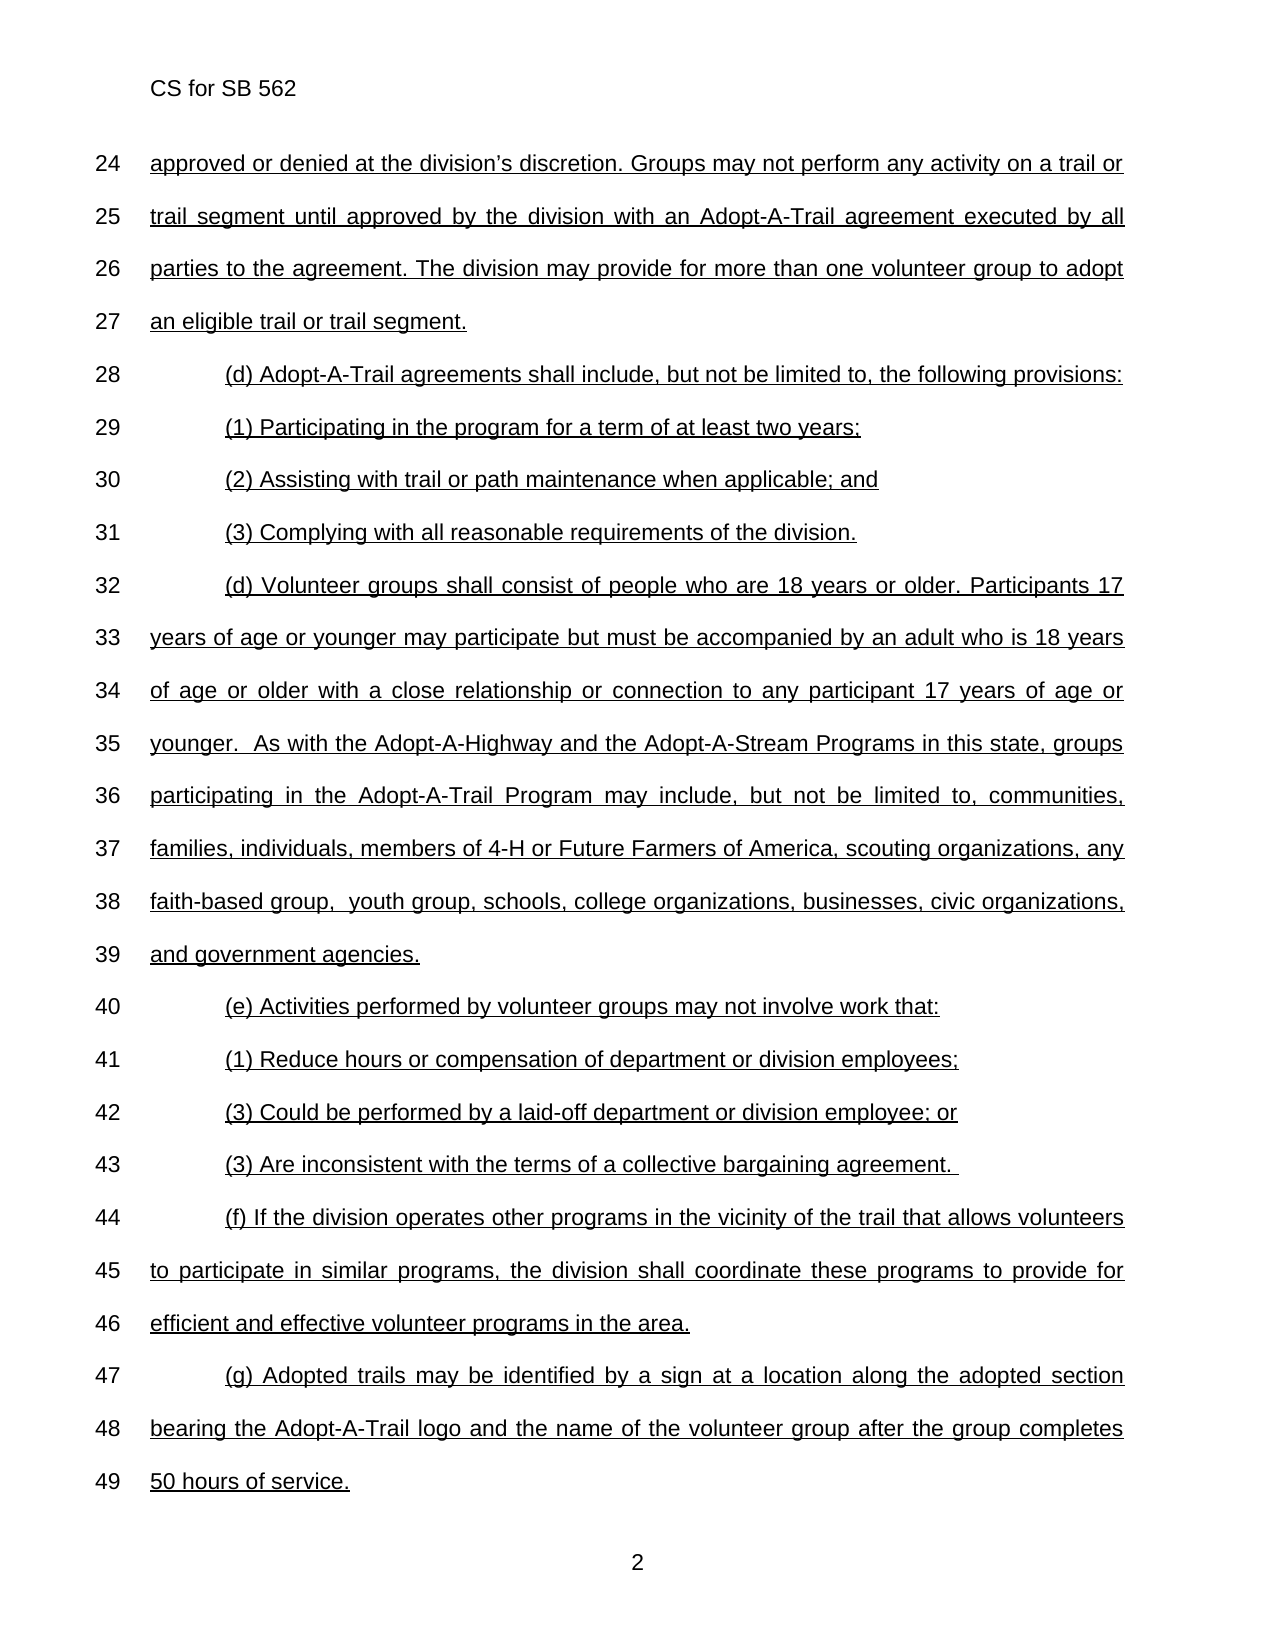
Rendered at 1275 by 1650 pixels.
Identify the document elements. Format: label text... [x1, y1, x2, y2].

text (e) Activities performed by volunteer groups may not involve work that: [150, 993, 1125, 1020]
text (f) If the division operates other programs in the vicinity of the trail that allows volunteers to participate in similar programs, the division shall coordinate these programs to provide for efficient and effective volunteer programs in the area. [150, 1204, 1125, 1280]
text (3) Complying with all reasonable requirements of the division. [150, 519, 1125, 545]
text (1) Reduce hours or compensation of department or division employees; [150, 1046, 1125, 1072]
text (3) Could be performed by a laid-off department or division employee; or [150, 1099, 1125, 1125]
text (3) Are inconsistent with the terms of a collective bargaining agreement. [150, 1151, 1125, 1178]
text (f) If the division operates other programs in the vicinity of the trail that allows volunteers to participate in similar programs, the division shall coordinate these programs to provide for efficient and effective volunteer programs in the area. [150, 1281, 1125, 1336]
text (d) Adopt-A-Trail agreements shall include, but not be limited to, the following provisions: [150, 361, 1125, 387]
text (2) Assisting with trail or path maintenance when applicable; and [150, 466, 1125, 493]
text (d) Volunteer groups shall consist of people who are 18 years or older. Participants 17 years of age or younger may participate but must be accompanied by an adult who is 18 years of age or older with a close relationship or connection to any participant 17 years of age or younger. As with the Adopt-A-Highway and the Adopt-A-Stream Programs in this state, groups participating in the Adopt-A-Trail Program may include, but not be limited to, communities, families, individuals, members of 4-H or Future Farmers of America, scouting organizations, any faith-based group, youth group, schools, college organizations, businesses, civic organizations, and government agencies. [150, 572, 1125, 647]
text (1) Participating in the program for a term of at least two years; [150, 413, 1125, 440]
text (d) Volunteer groups shall consist of people who are 18 years or older. Participants 17 years of age or younger may participate but must be accompanied by an adult who is 18 years of age or older with a close relationship or connection to any participant 17 years of age or younger. As with the Adopt-A-Highway and the Adopt-A-Stream Programs in this state, groups participating in the Adopt-A-Trail Program may include, but not be limited to, communities, families, individuals, members of 4-H or Future Farmers of America, scouting organizations, any faith-based group, youth group, schools, college organizations, businesses, civic organizations, and government agencies. [150, 806, 1125, 858]
text (d) Volunteer groups shall consist of people who are 18 years or older. Participants 17 years of age or younger may participate but must be accompanied by an adult who is 18 years of age or older with a close relationship or connection to any participant 17 years of age or younger. As with the Adopt-A-Highway and the Adopt-A-Stream Programs in this state, groups participating in the Adopt-A-Trail Program may include, but not be limited to, communities, families, individuals, members of 4-H or Future Farmers of America, scouting organizations, any faith-based group, youth group, schools, college organizations, businesses, civic organizations, and government agencies. [150, 859, 1125, 911]
text (d) Volunteer groups shall consist of people who are 18 years or older. Participants 17 years of age or younger may participate but must be accompanied by an adult who is 18 years of age or older with a close relationship or connection to any participant 17 years of age or younger. As with the Adopt-A-Highway and the Adopt-A-Stream Programs in this state, groups participating in the Adopt-A-Trail Program may include, but not be limited to, communities, families, individuals, members of 4-H or Future Farmers of America, scouting organizations, any faith-based group, youth group, schools, college organizations, businesses, civic organizations, and government agencies. [150, 648, 1125, 805]
text (d) Volunteer groups shall consist of people who are 18 years or older. Participants 17 years of age or younger may participate but must be accompanied by an adult who is 18 years of age or older with a close relationship or connection to any participant 17 years of age or younger. As with the Adopt-A-Highway and the Adopt-A-Stream Programs in this state, groups participating in the Adopt-A-Trail Program may include, but not be limited to, communities, families, individuals, members of 4-H or Future Farmers of America, scouting organizations, any faith-based group, youth group, schools, college organizations, businesses, civic organizations, and government agencies. [150, 912, 1125, 967]
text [150, 150, 1125, 225]
text (g) Adopted trails may be identified by a sign at a location along the adopted section bearing the Adopt-A-Trail logo and the name of the volunteer group after the group completes 50 hours of service. [150, 1362, 1125, 1494]
